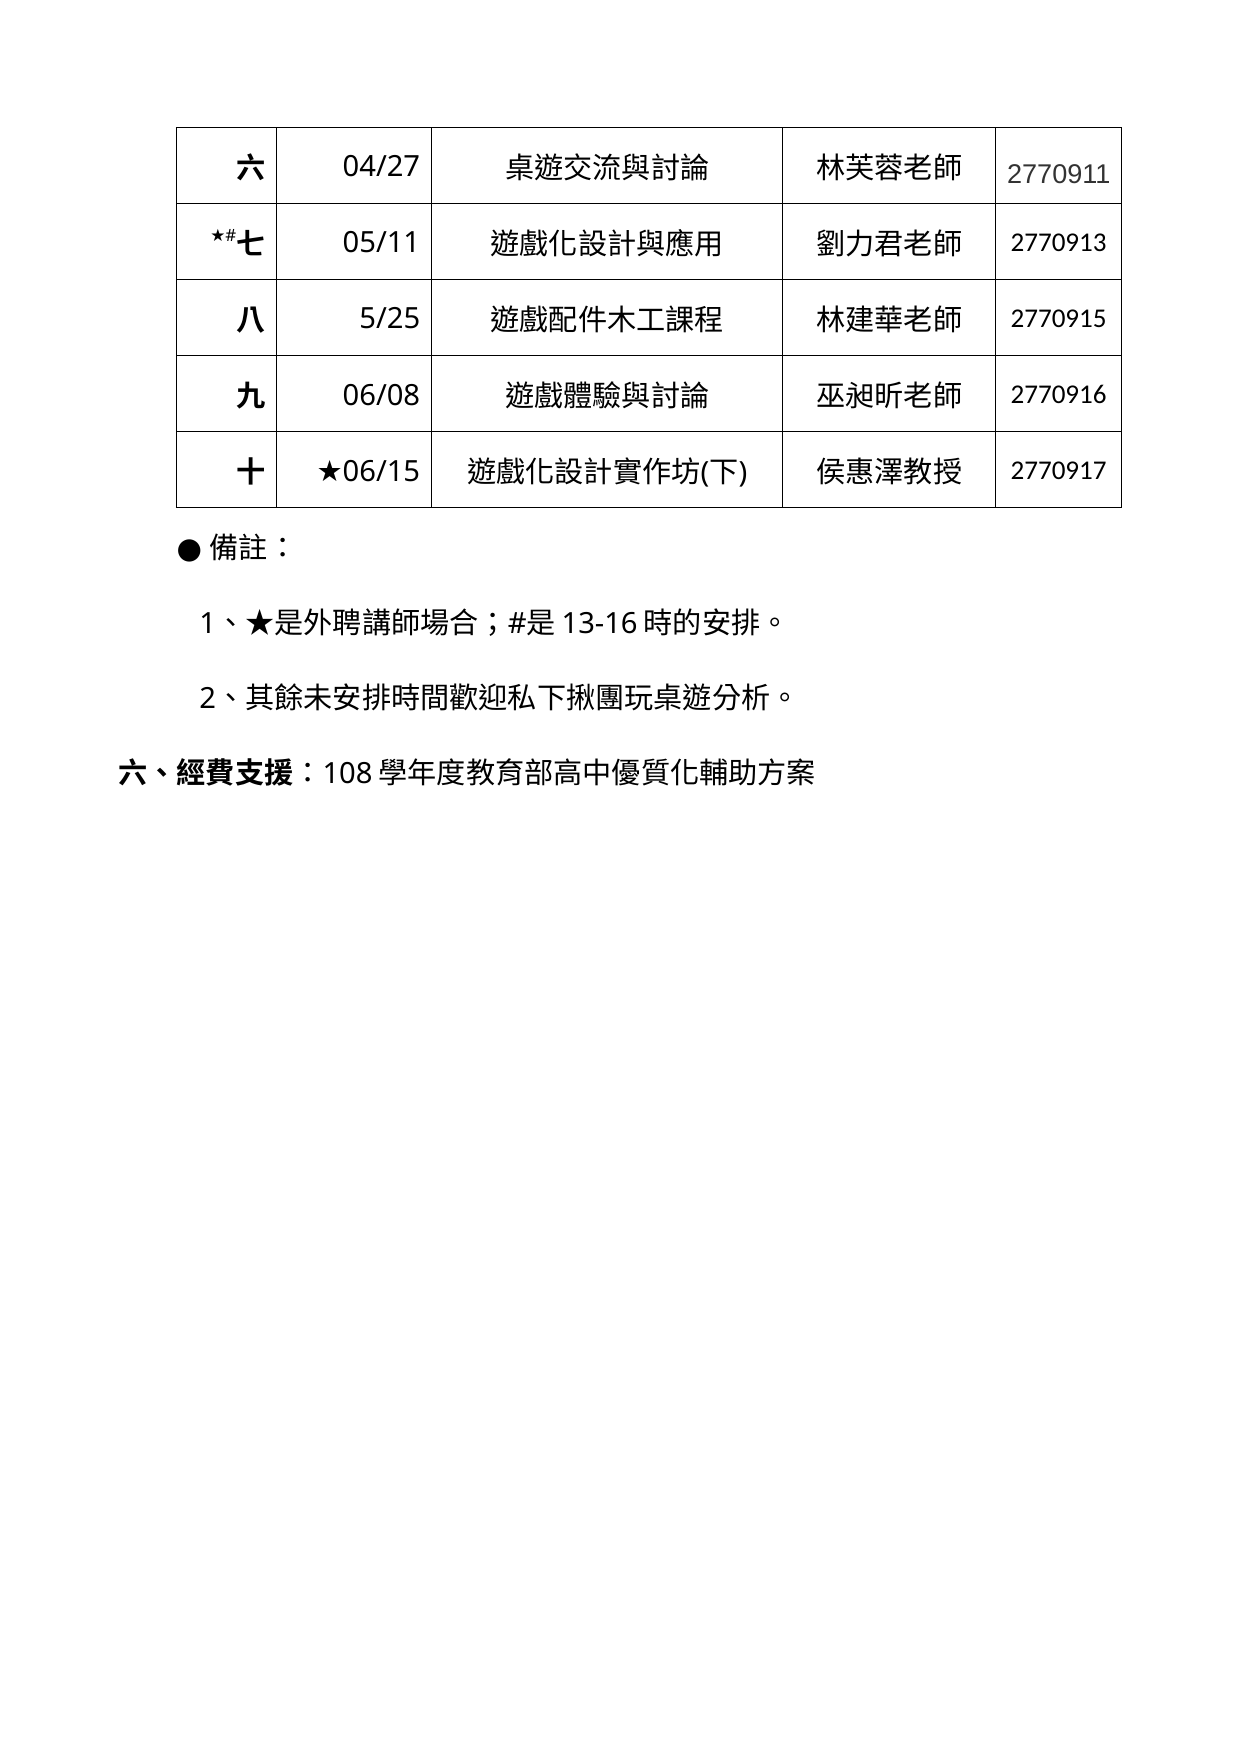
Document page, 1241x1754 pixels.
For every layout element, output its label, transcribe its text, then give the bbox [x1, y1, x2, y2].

text 2、其餘未安排時間歡迎私下揪團玩桌遊分析。 [118, 658, 1122, 733]
table_cell 巫昶昕老師 [783, 356, 995, 431]
table_cell 八 [177, 280, 276, 355]
table_cell 2770913 [996, 204, 1121, 279]
table_cell 桌遊交流與討論 [432, 128, 782, 203]
table_cell 劉力君老師 [783, 204, 995, 279]
table_cell 06/08 [277, 356, 431, 431]
table_cell 侯惠澤教授 [783, 432, 995, 507]
text 1、★是外聘講師場合；#是13-16時的安排。 [118, 583, 1122, 658]
text 六、經費支援：108學年度教育部高中優質化輔助方案 [118, 733, 1122, 808]
table_cell 2770915 [996, 280, 1121, 355]
table_cell 04/27 [277, 128, 431, 203]
table_cell 九 [177, 356, 276, 431]
table_cell 林芙蓉老師 [783, 128, 995, 203]
table_cell 2770917 [996, 432, 1121, 507]
table_cell 遊戲化設計與應用 [432, 204, 782, 279]
table_cell 遊戲配件木工課程 [432, 280, 782, 355]
text ● 備註： [118, 508, 1122, 583]
table_cell 林建華老師 [783, 280, 995, 355]
table_cell 遊戲體驗與討論 [432, 356, 782, 431]
table_cell 十 [177, 432, 276, 507]
table_cell 05/11 [277, 204, 431, 279]
table_cell ★06/15 [277, 432, 431, 507]
table_cell 5/25 [277, 280, 431, 355]
table_cell 2770911 [996, 128, 1121, 203]
table_cell ★#七 [177, 204, 276, 279]
table_cell 遊戲化設計實作坊(下) [432, 432, 782, 507]
table_cell 六 [177, 128, 276, 203]
table_cell 2770916 [996, 356, 1121, 431]
